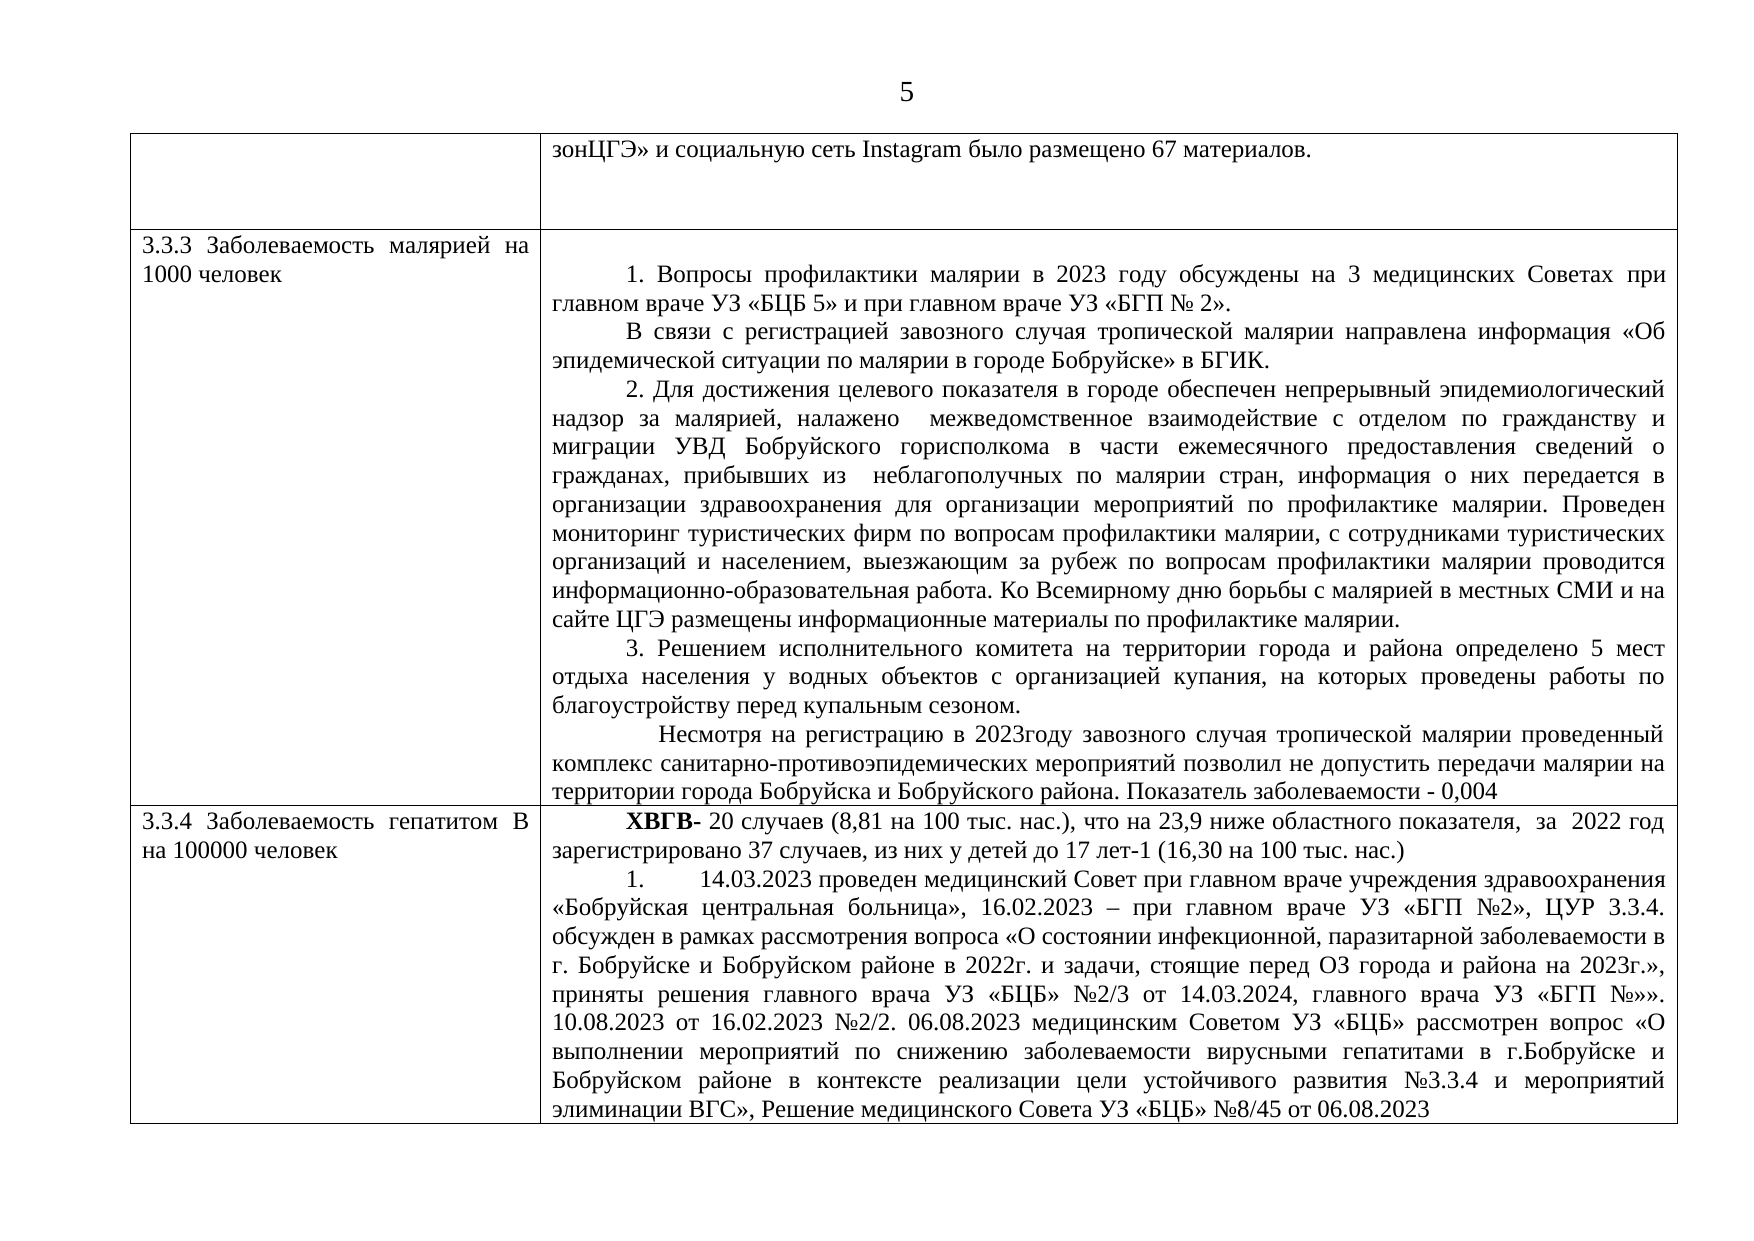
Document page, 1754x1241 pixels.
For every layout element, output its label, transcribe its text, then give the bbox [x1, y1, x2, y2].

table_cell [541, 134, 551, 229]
table_cell 3.3.3 Заболеваемость малярией на 1000 человек [131, 230, 540, 805]
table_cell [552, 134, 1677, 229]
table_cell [131, 806, 540, 1122]
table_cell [131, 134, 540, 229]
table_cell 1. Вопросы профилактики малярии в 2023 году обсуждены на 3 медицинских Советах при главном враче УЗ «БЦБ 5» и при главном враче УЗ «БГП № 2». В связи с регистрацией завозного случая тропической малярии направлена информация «Об эпидемической ситуации по малярии в городе Бобруйске» в БГИК. 2. Для достижения целевого показателя в городе обеспечен непрерывный эпидемиологический надзор за малярией, налажено межведомственное взаимодействие с отделом по гражданству и миграции УВД Бобруйского горисполкома в части ежемесячного предоставления сведений о гражданах, прибывших из неблагополучных по малярии стран, информация о них передается в организации здравоохранения для организации мероприятий по профилактике малярии. Проведен мониторинг туристических фирм по вопросам профилактики малярии, с сотрудниками туристических организаций и населением, выезжающим за рубеж по вопросам профилактики малярии проводится информационно-образовательная работа. Ко Всемирному дню борьбы с малярией в местных СМИ и на сайте ЦГЭ размещены информационные материалы по профилактике малярии. 3. Решением исполнительного комитета на территории города и района определено 5 мест отдыха населения у водных объектов с организацией купания, на которых проведены работы по благоустройству перед купальным сезоном. Несмотря на регистрацию в 2023году завозного случая тропической малярии проведенный комплекс санитарно-противоэпидемических мероприятий позволил не допустить передачи малярии на территории города Бобруйска и Бобруйского района. Показатель заболеваемости - 0,004 [541, 230, 1677, 805]
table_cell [541, 806, 1677, 1122]
